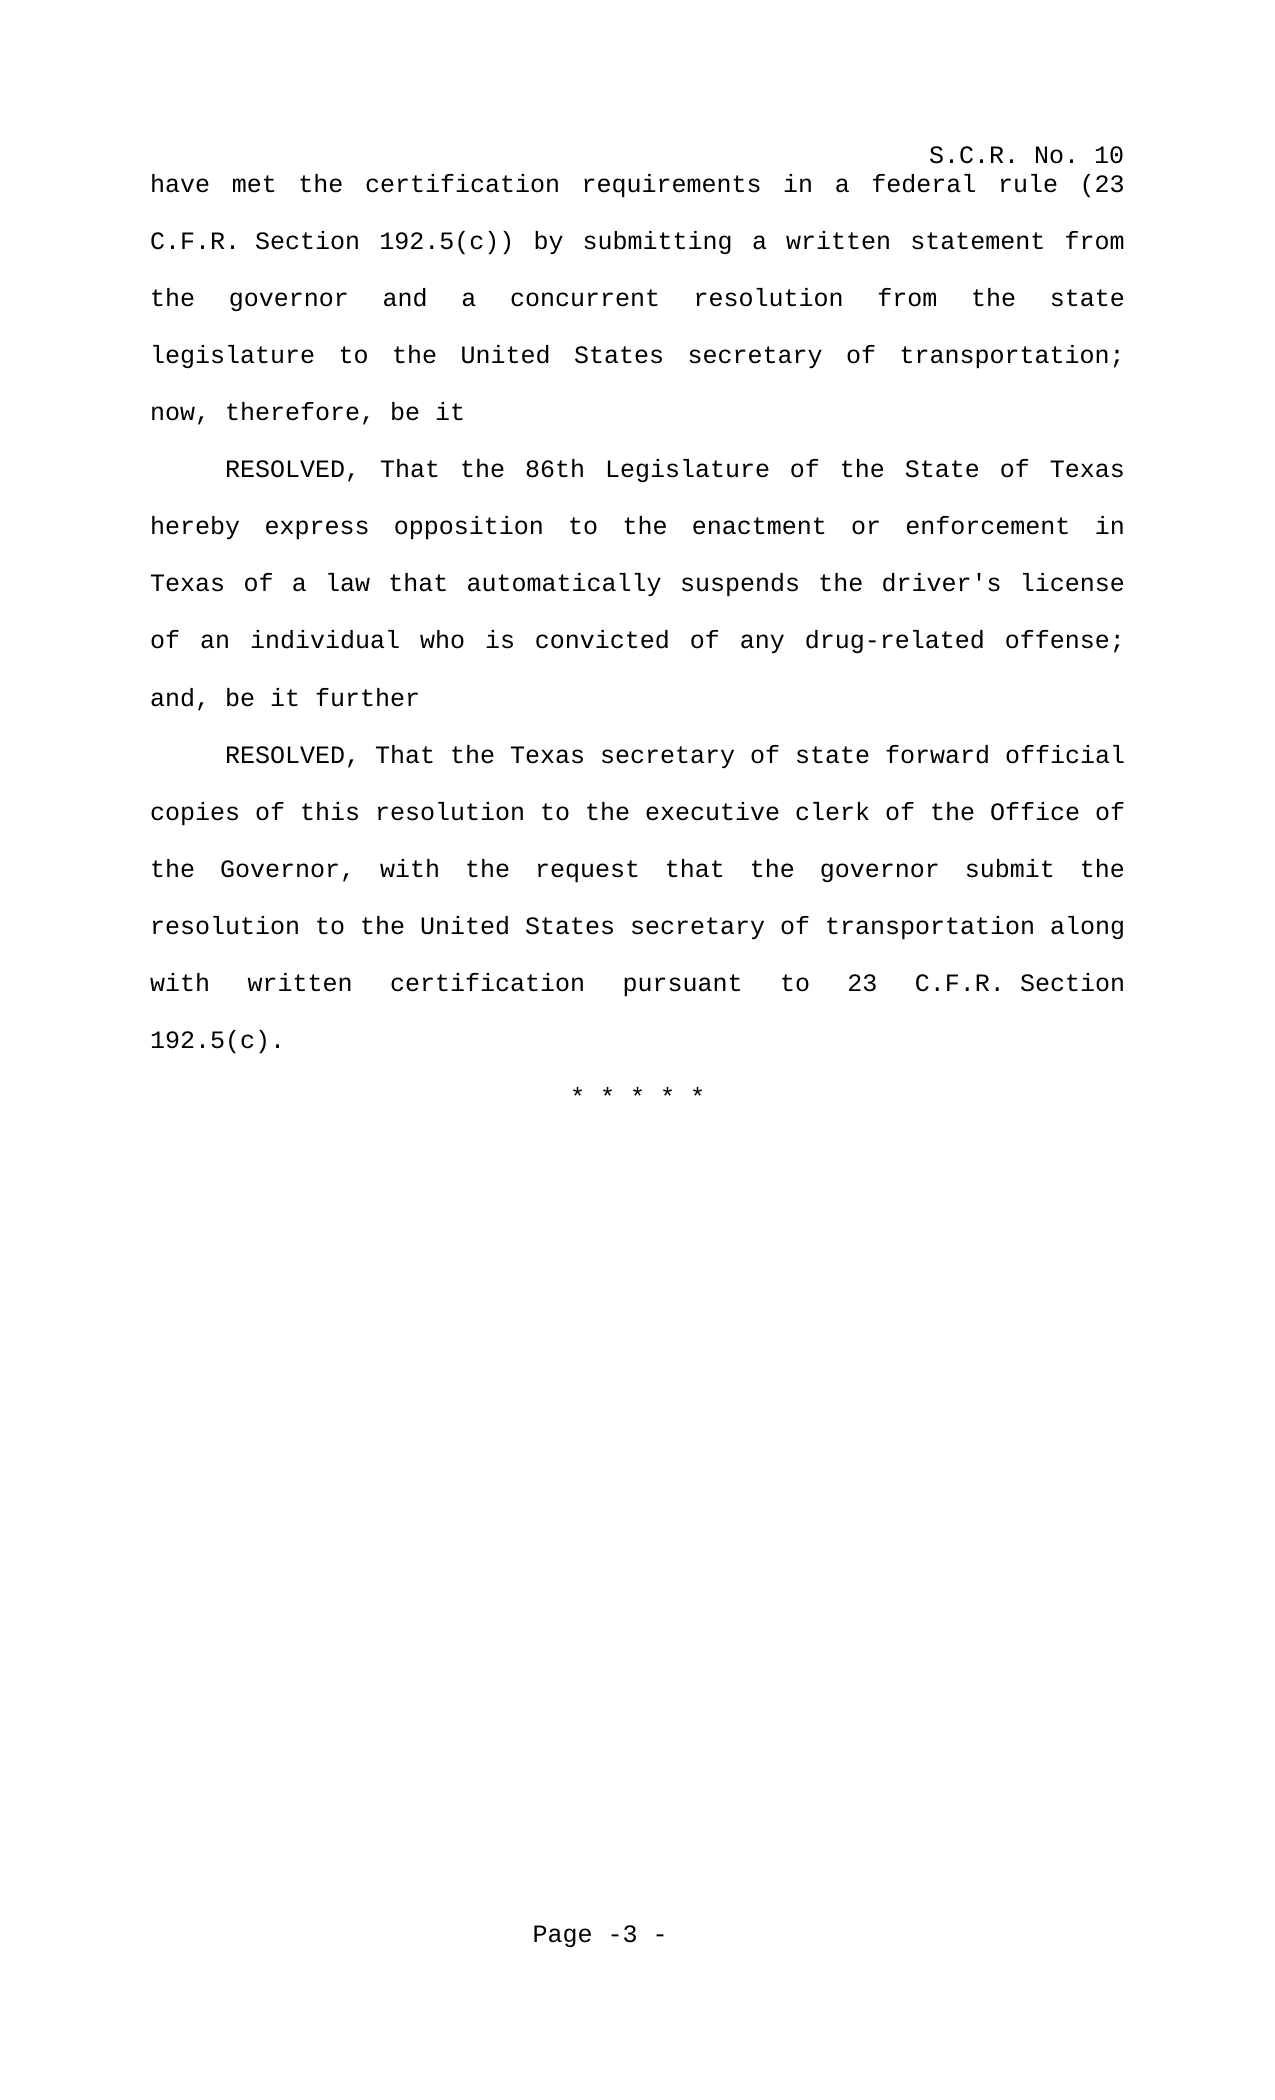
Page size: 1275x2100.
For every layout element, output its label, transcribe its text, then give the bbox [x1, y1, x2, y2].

text RESOLVED, That the 86th Legislature of the State of Texas hereby express opposition to the enactment or enforcement in Texas of a law that automatically suspends the driver's license of an individual who is convicted of any drug-related offense; and, be it further [150, 457, 1125, 713]
text * * * * * [150, 1084, 1125, 1113]
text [150, 171, 1125, 428]
text RESOLVED, That the Texas secretary of state forward official copies of this resolution to the executive clerk of the Office of the Governor, with the request that the governor submit the resolution to the United States secretary of transportation along with written certification pursuant to 23 C.F.R. Section 192.5(c). [150, 742, 1125, 1056]
